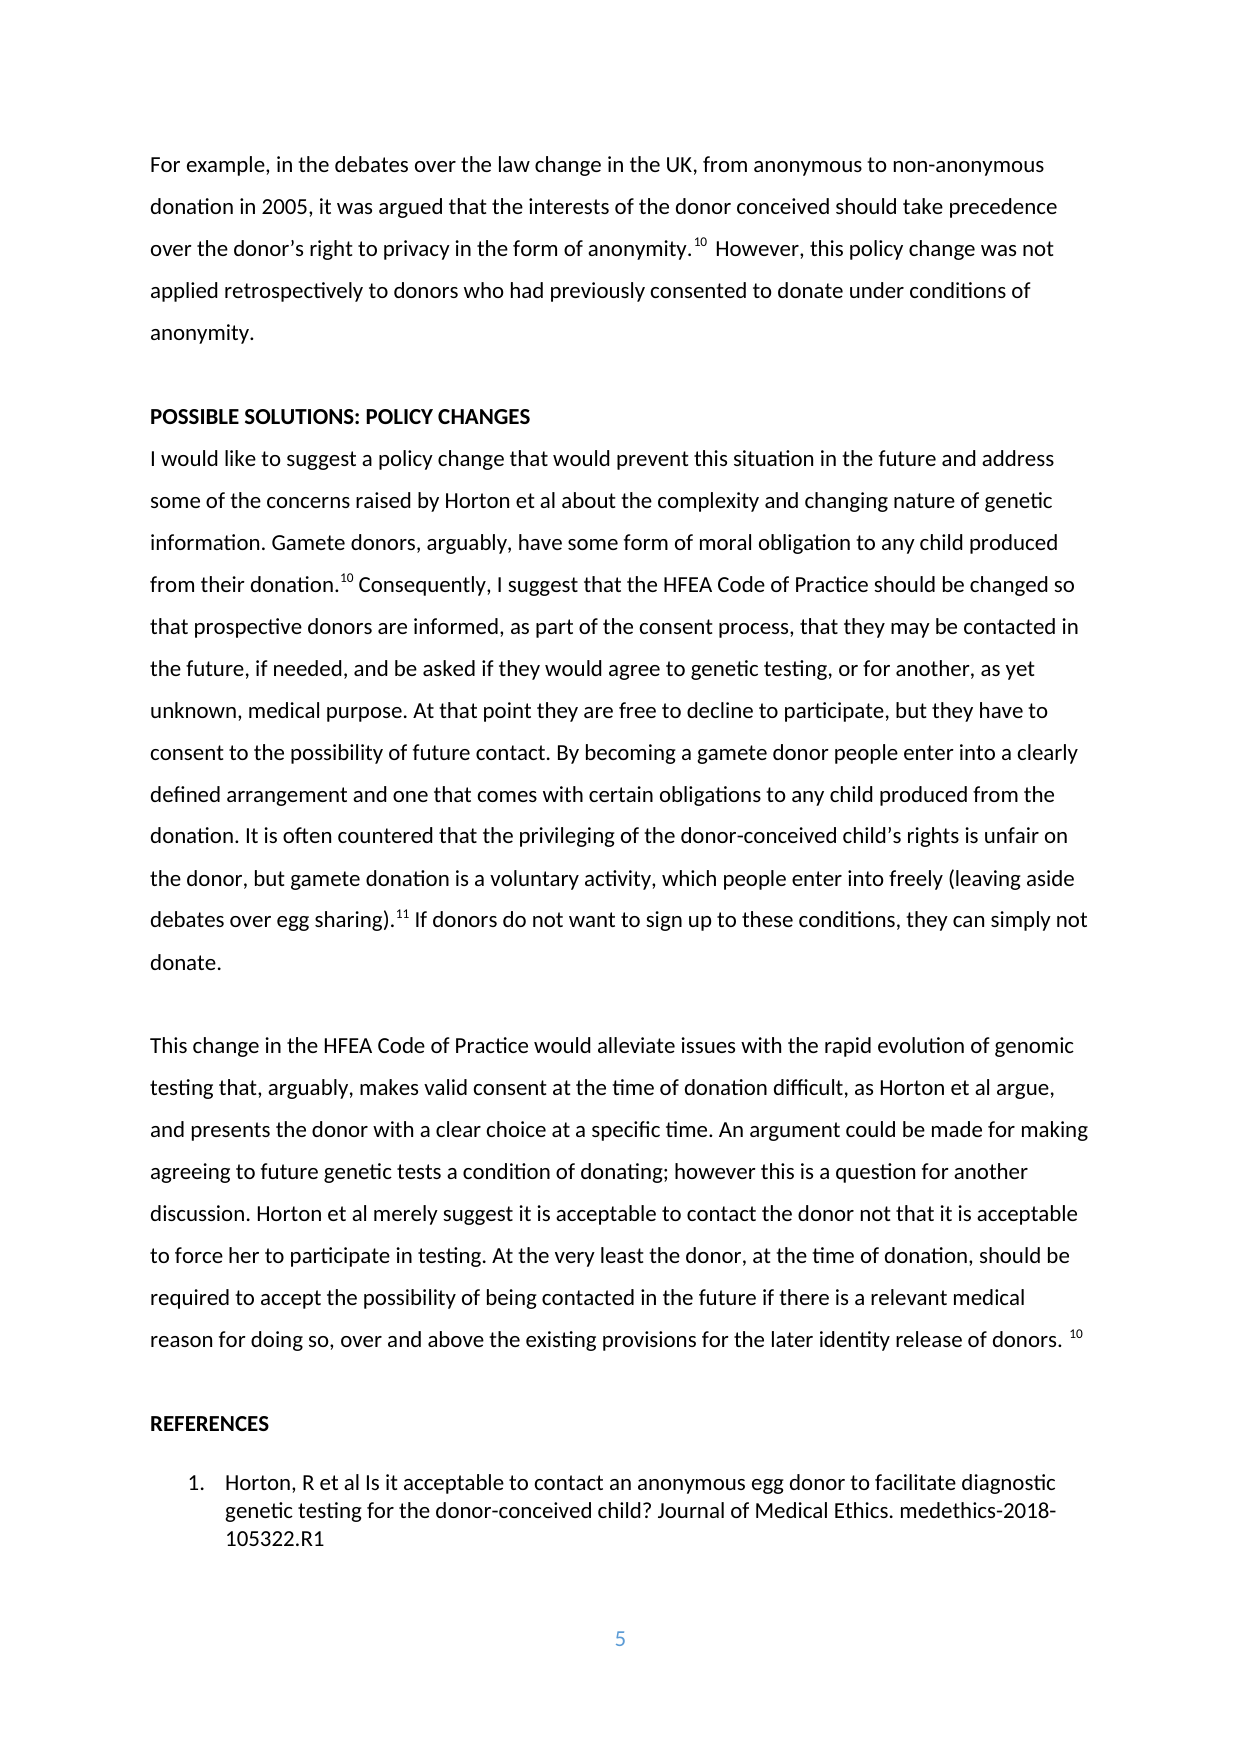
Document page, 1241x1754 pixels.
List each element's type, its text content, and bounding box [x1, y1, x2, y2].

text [150, 150, 1090, 346]
text REFERENCES [150, 1409, 1090, 1437]
list Horton, R et al Is it acceptable to contact an anonymous egg donor to facilitate diagnostic genetic testing for the donor-conceived child? Journal of Medical Ethics. medethics-2018-105322.R1 [187, 1468, 1090, 1552]
text This change in the HFEA Code of Practice would alleviate issues with the rapid evolution of genomic testing that, arguably, makes valid consent at the time of donation difficult, as Horton et al argue, and presents the donor with a clear choice at a specific time. An argument could be made for making agreeing to future genetic tests a condition of donating; however this is a question for another discussion. Horton et al merely suggest it is acceptable to contact the donor not that it is acceptable to force her to participate in testing. At the very least the donor, at the time of donation, should be required to accept the possibility of being contacted in the future if there is a relevant medical reason for doing so, over and above the existing provisions for the later identity release of donors. 10 [150, 1032, 1090, 1353]
text I would like to suggest a policy change that would prevent this situation in the future and address some of the concerns raised by Horton et al about the complexity and changing nature of genetic information. Gamete donors, arguably, have some form of moral obligation to any child produced from their donation.10 Consequently, I suggest that the HFEA Code of Practice should be changed so that prospective donors are informed, as part of the consent process, that they may be contacted in the future, if needed, and be asked if they would agree to genetic testing, or for another, as yet unknown, medical purpose. At that point they are free to decline to participate, but they have to consent to the possibility of future contact. By becoming a gamete donor people enter into a clearly defined arrangement and one that comes with certain obligations to any child produced from the donation. It is often countered that the privileging of the donor-conceived child’s rights is unfair on the donor, but gamete donation is a voluntary activity, which people enter into freely (leaving aside debates over egg sharing).11 If donors do not want to sign up to these conditions, they can simply not donate. [150, 444, 1090, 976]
text POSSIBLE SOLUTIONS: POLICY CHANGES [150, 402, 1090, 430]
